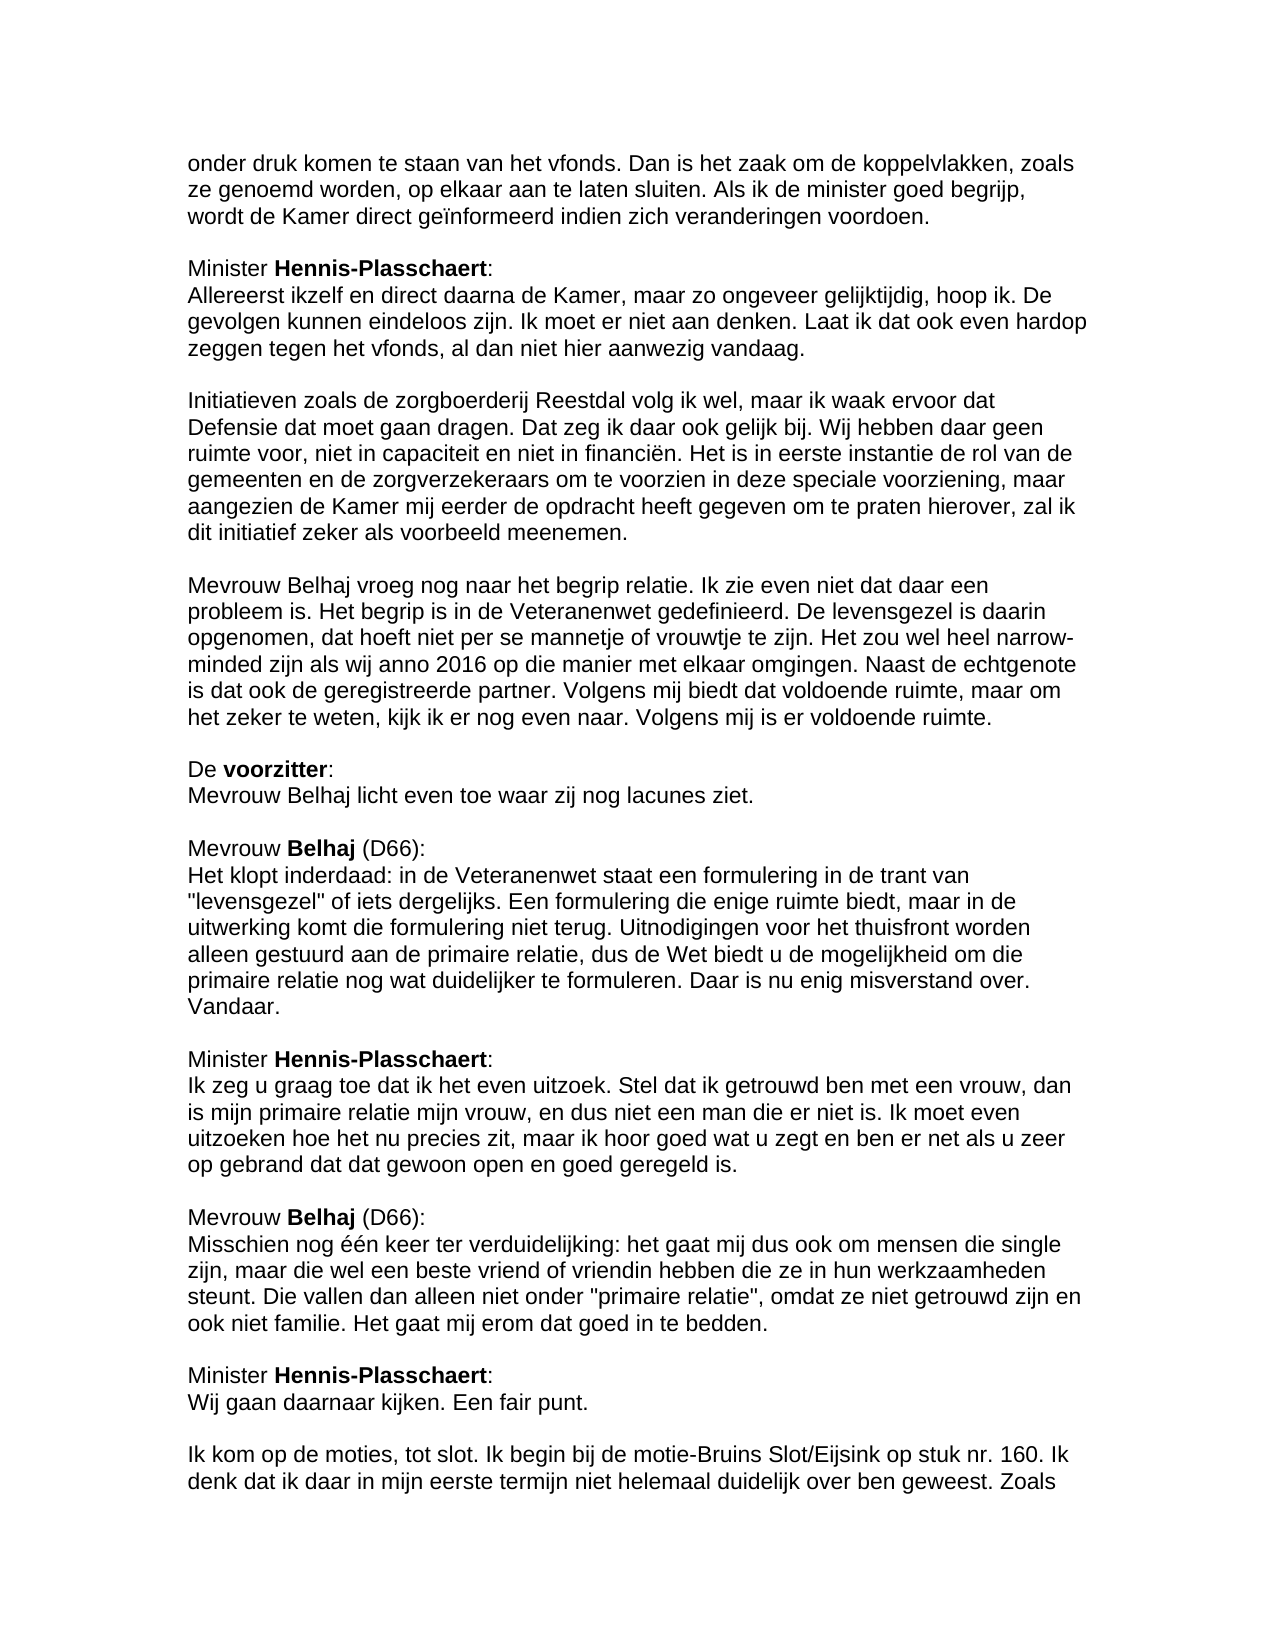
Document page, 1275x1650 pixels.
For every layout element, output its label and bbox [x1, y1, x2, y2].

text [187, 150, 1087, 1494]
